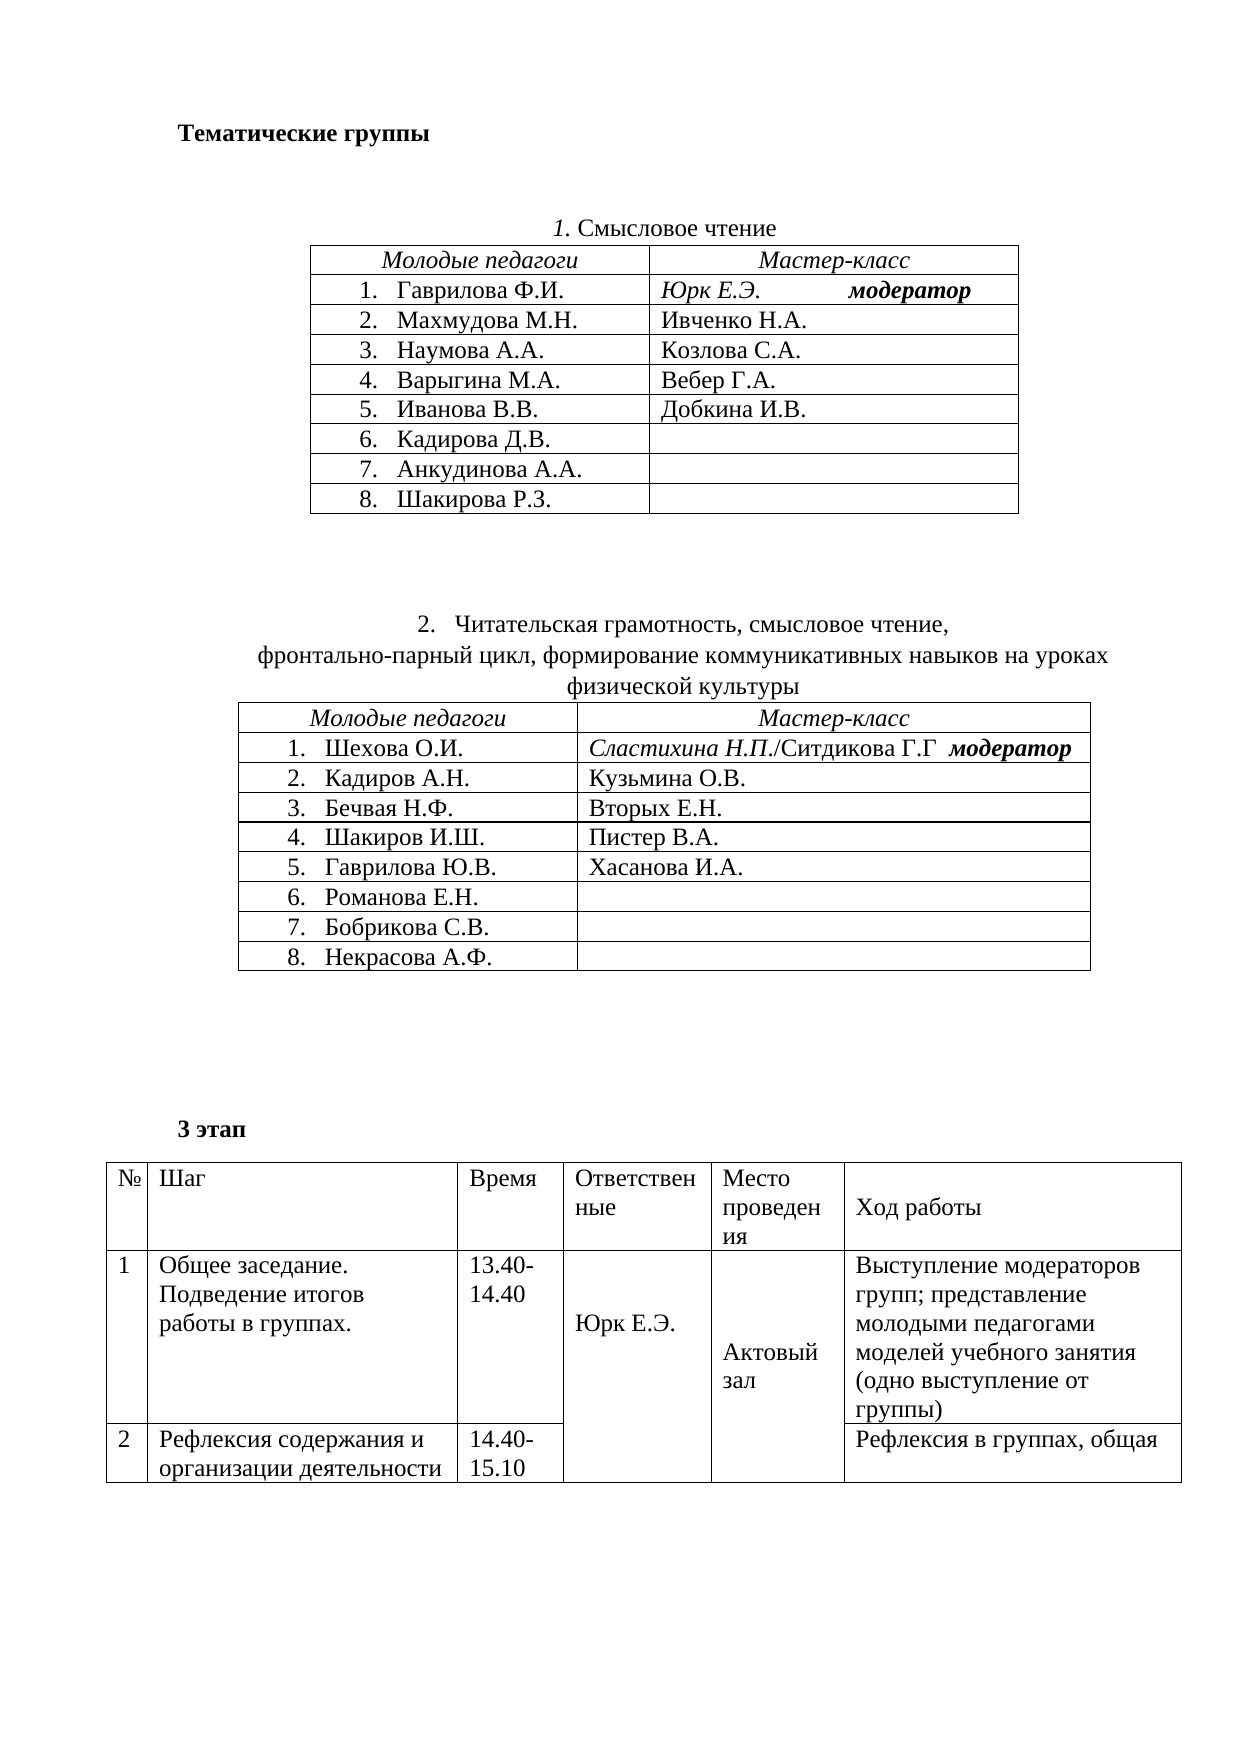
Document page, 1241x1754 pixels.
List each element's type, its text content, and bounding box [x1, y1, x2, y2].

table_header Ответственные [564, 1163, 711, 1249]
table_cell Выступление модераторов групп; представление молодыми педагогами моделей учебного занятия (одно выступление от группы) [845, 1251, 1181, 1423]
table_cell 2 [107, 1424, 147, 1482]
table_header Молодые педагоги [239, 703, 577, 732]
table_cell Кадиров А.Н. [239, 763, 577, 792]
table_header Ход работы [845, 1163, 1181, 1249]
table_header Время [458, 1163, 563, 1249]
table_header № [107, 1163, 147, 1249]
text Тематические группы [177, 118, 1152, 147]
table_cell Бечвая Н.Ф. [239, 793, 577, 821]
table_cell Общее заседание. Подведение итогов работы в группах. [148, 1251, 457, 1423]
table_cell Рефлексия содержания и организации деятельности [148, 1424, 457, 1482]
table_cell Кузьмина О.В. [578, 763, 1090, 792]
table_cell Махмудова М.Н. [311, 305, 649, 334]
table_cell 1 [107, 1251, 147, 1423]
table_cell [650, 424, 1018, 453]
table_cell Кадирова Д.В. [311, 424, 649, 453]
table_cell Хасанова И.А. [578, 852, 1090, 881]
text 3 этап [177, 1114, 1152, 1143]
table_cell Шехова О.И. [239, 733, 577, 762]
table_cell Гаврилова Ю.В. [239, 852, 577, 881]
table_cell Шакиров И.Ш. [239, 823, 577, 851]
table_cell Ивченко Н.А. [650, 305, 1018, 334]
table_cell Вторых Е.Н. [578, 793, 1090, 821]
table_cell Иванова В.В. [311, 395, 649, 423]
table_cell [650, 484, 1018, 513]
table_cell Пистер В.А. [578, 823, 1090, 851]
table_cell Наумова А.А. [311, 335, 649, 364]
table_cell Сластихина Н.П./Ситдикова Г.Г модератор [578, 733, 1090, 762]
table_cell Некрасова А.Ф. [239, 942, 577, 970]
table_cell [650, 454, 1018, 483]
table_cell 13.40-14.40 [458, 1251, 563, 1423]
table_cell Шакирова Р.З. [311, 484, 649, 513]
table_cell Козлова С.А. [650, 335, 1018, 364]
table_cell [578, 882, 1090, 911]
table_cell Гаврилова Ф.И. [311, 275, 649, 304]
list Читательская грамотность, смысловое чтение, [215, 609, 1152, 638]
table_cell Добкина И.В. [650, 395, 1018, 423]
table_header Молодые педагоги [311, 246, 649, 274]
text фронтально-парный цикл, формирование коммуникативных навыков на уроках физической культуры [215, 640, 1152, 700]
table_cell Варыгина М.А. [311, 365, 649, 393]
table_header Мастер-класс [578, 703, 1090, 732]
table_cell Рефлексия в группах, общая [845, 1424, 1181, 1482]
table_header Мастер-класс [650, 246, 1018, 274]
table_cell Вебер Г.А. [650, 365, 1018, 393]
table_header Место проведения [712, 1163, 844, 1249]
table_cell Юрк Е.Э. [564, 1251, 711, 1482]
table_cell [578, 912, 1090, 941]
table_cell Бобрикова С.В. [239, 912, 577, 941]
table_header Шаг [148, 1163, 457, 1249]
text 1. Смысловое чтение [177, 213, 1152, 242]
table_cell 14.40-15.10 [458, 1424, 563, 1482]
table_cell Юрк Е.Э. модератор [650, 275, 1018, 304]
table_cell Анкудинова А.А. [311, 454, 649, 483]
table_cell [578, 942, 1090, 970]
table_cell Романова Е.Н. [239, 882, 577, 911]
table_cell Актовый зал [712, 1251, 844, 1482]
